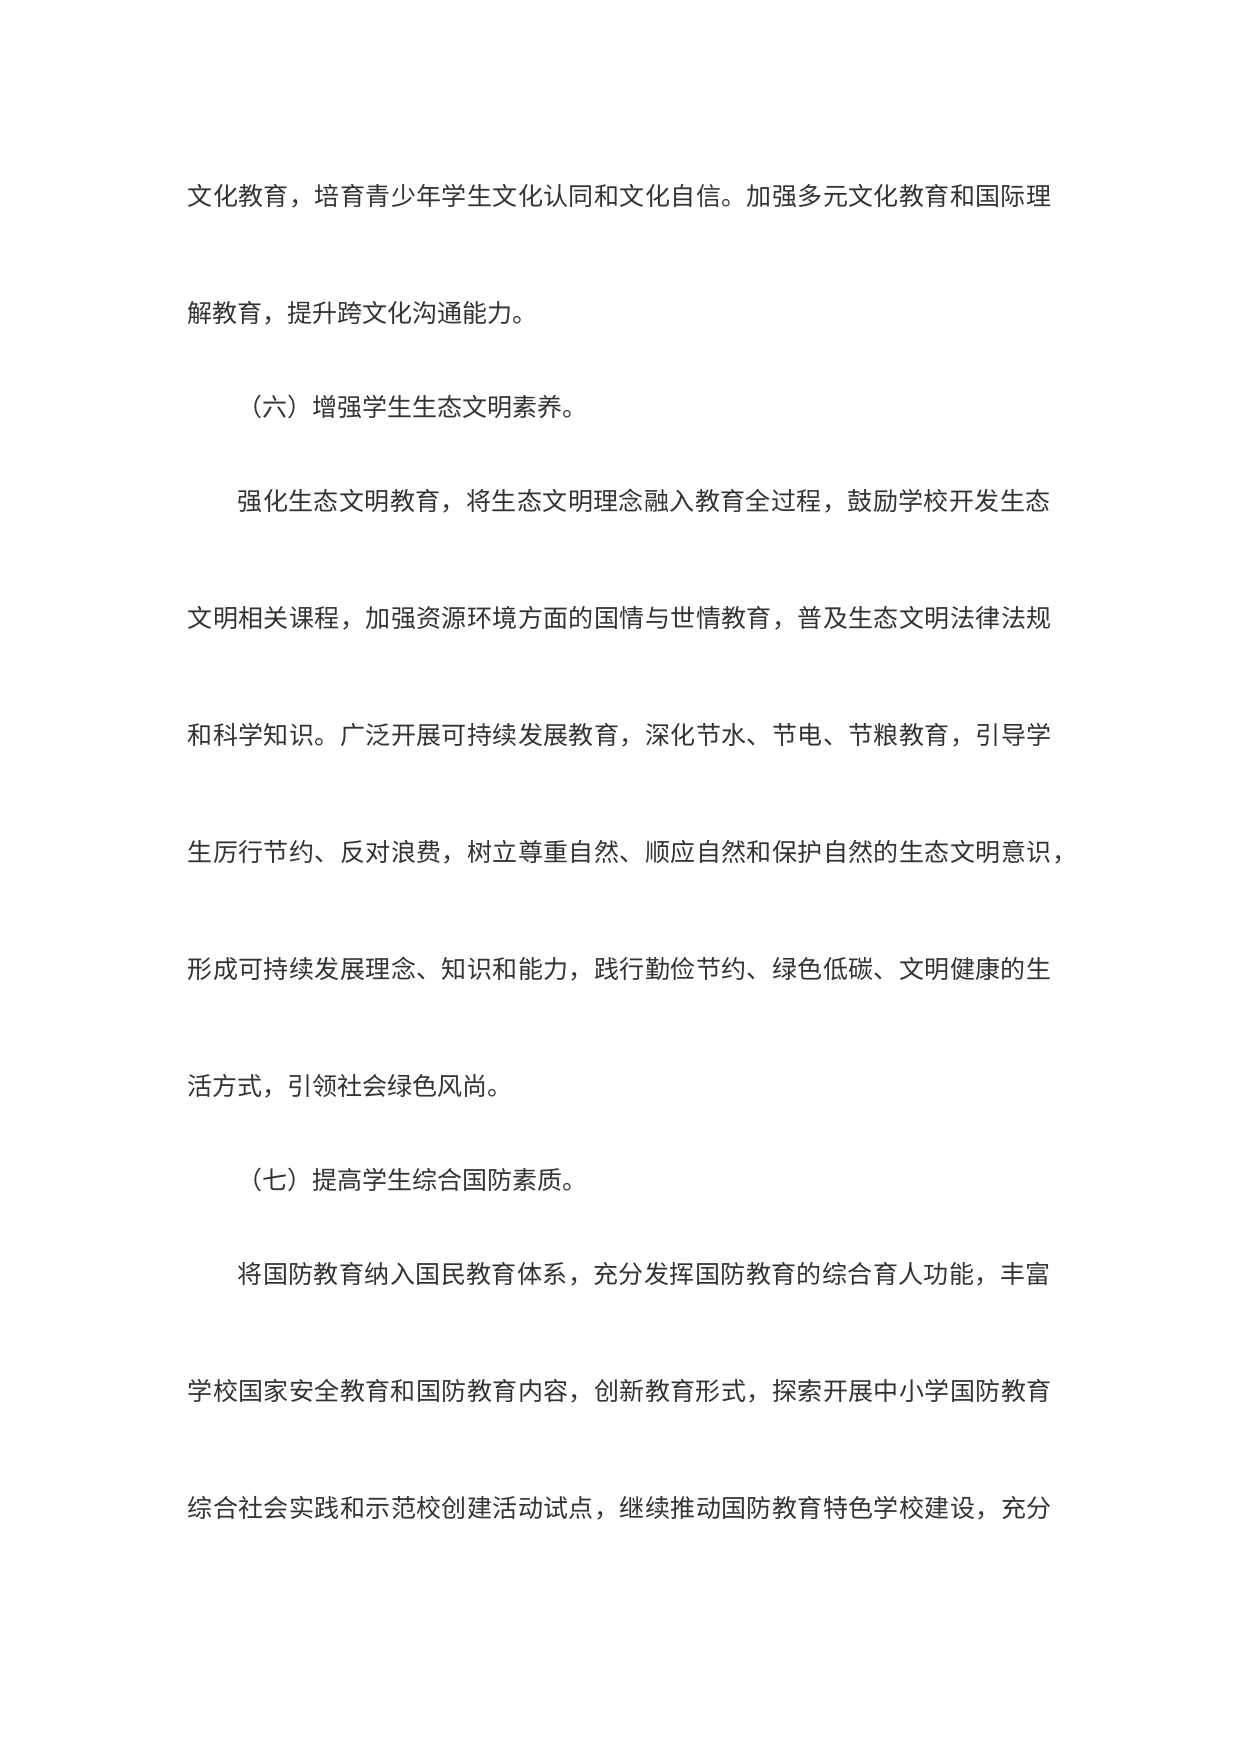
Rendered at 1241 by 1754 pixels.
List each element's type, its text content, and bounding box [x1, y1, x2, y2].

text （七）提高学生综合国防素质。 [187, 1146, 1053, 1211]
text （六）增强学生生态文明素养。 [187, 373, 1053, 438]
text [187, 162, 1053, 344]
text 强化生态文明教育，将生态文明理念融入教育全过程，鼓励学校开发生态文明相关课程，加强资源环境方面的国情与世情教育，普及生态文明法律法规和科学知识。广泛开展可持续发展教育，深化节水、节电、节粮教育，引导学生厉行节约、反对浪费，树立尊重自然、顺应自然和保护自然的生态文明意识，形成可持续发展理念、知识和能力，践行勤俭节约、绿色低碳、文明健康的生活方式，引领社会绿色风尚。 [187, 467, 1053, 1117]
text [187, 1240, 1053, 1539]
